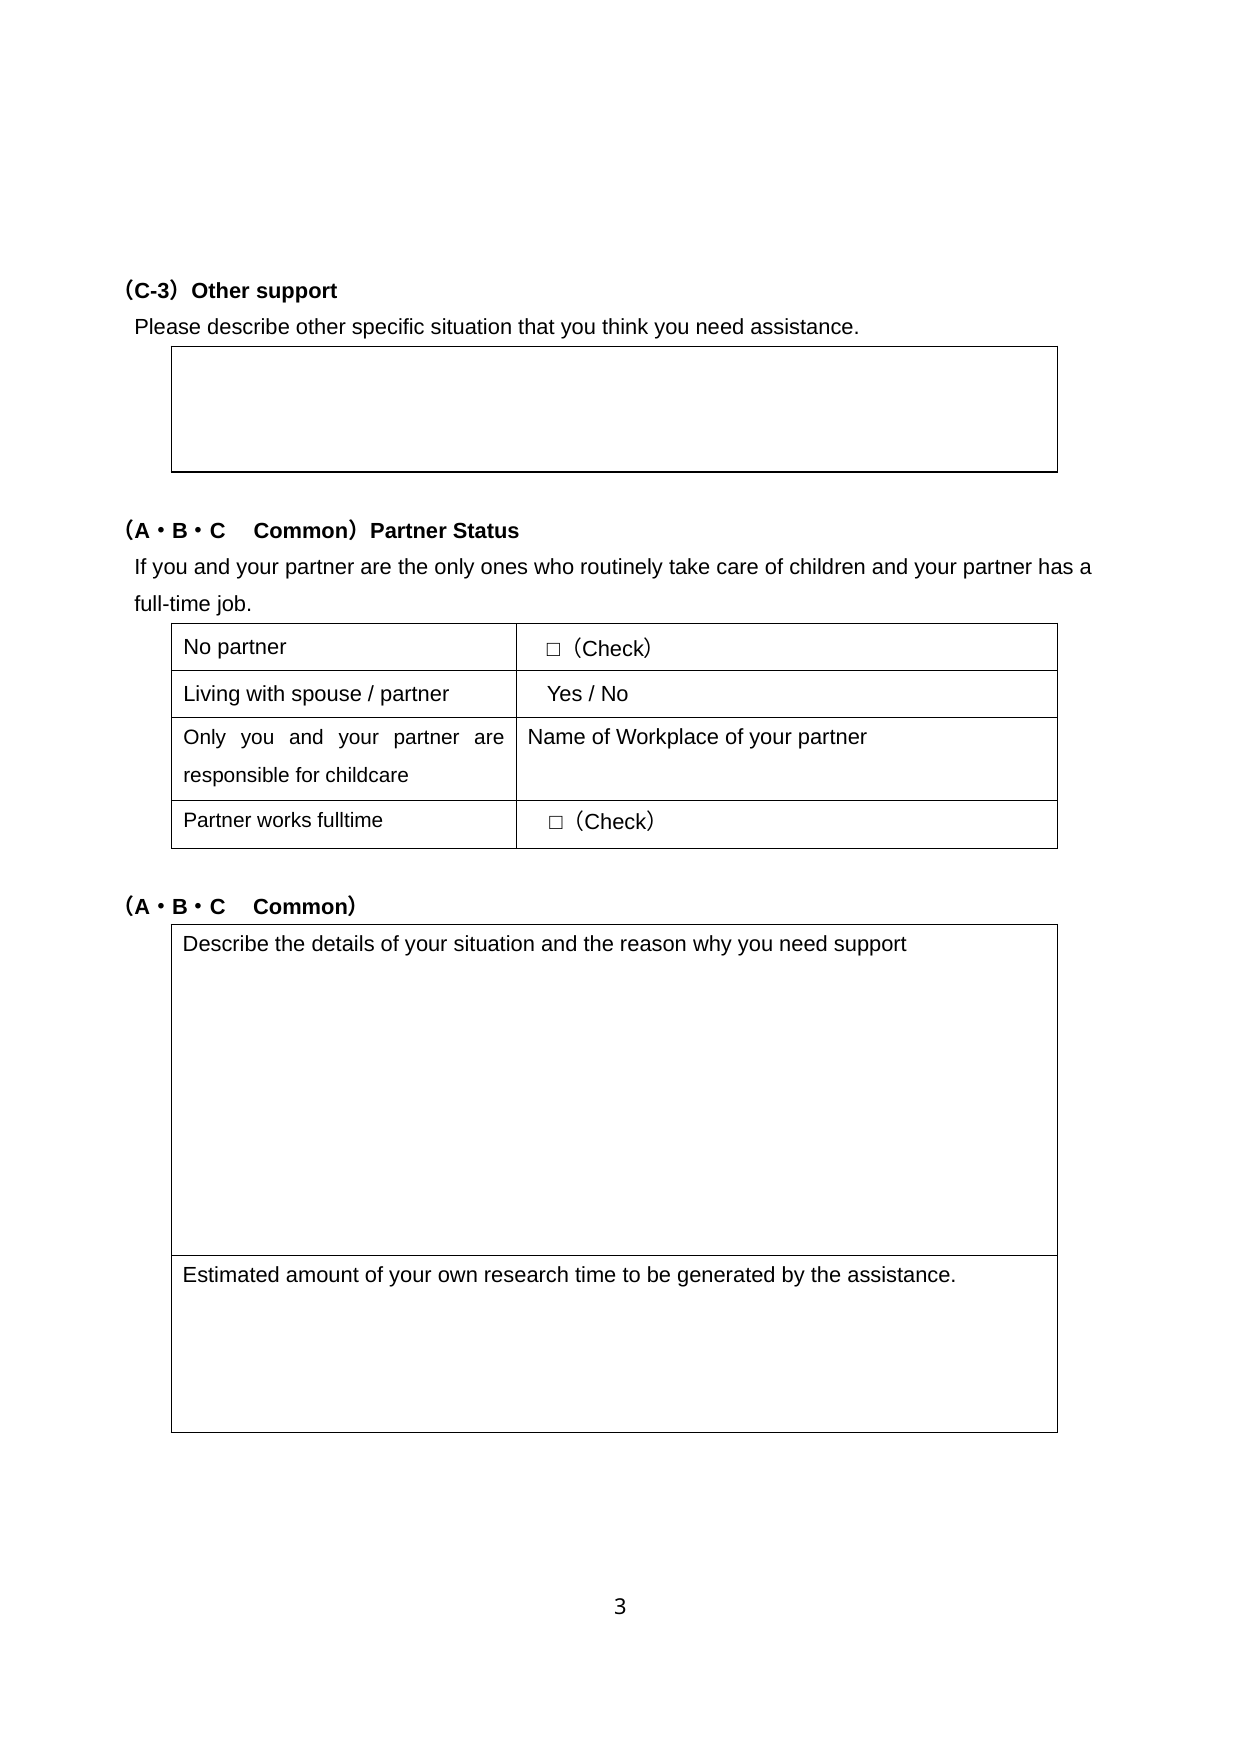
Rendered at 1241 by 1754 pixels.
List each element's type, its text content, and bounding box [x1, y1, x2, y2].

text （C-3）Other support [112, 271, 1128, 308]
table_header [172, 347, 1057, 471]
text Please describe other specific situation that you think you need assistance. [134, 308, 1113, 346]
table_cell Only you and your partner are responsible for childcare [172, 718, 516, 800]
table_cell □（Check） [517, 801, 1057, 848]
text If you and your partner are the only ones who routinely take care of children and your partner has a full-time job. [134, 547, 1113, 622]
table_cell Name of Workplace of your partner [517, 718, 1057, 800]
text （A・B・C Common） [112, 886, 1128, 924]
text （A・B・C Common）Partner Status [112, 510, 1128, 547]
table_header No partner [172, 624, 516, 670]
table_header □（Check） [517, 624, 1057, 670]
table_cell Living with spouse / partner [172, 671, 516, 717]
table_cell Estimated amount of your own research time to be generated by the assistance. [172, 1256, 1057, 1432]
table_header Describe the details of your situation and the reason why you need support [172, 925, 1057, 1254]
table_cell Partner works fulltime [172, 801, 516, 848]
table_cell Yes / No [517, 671, 1057, 717]
